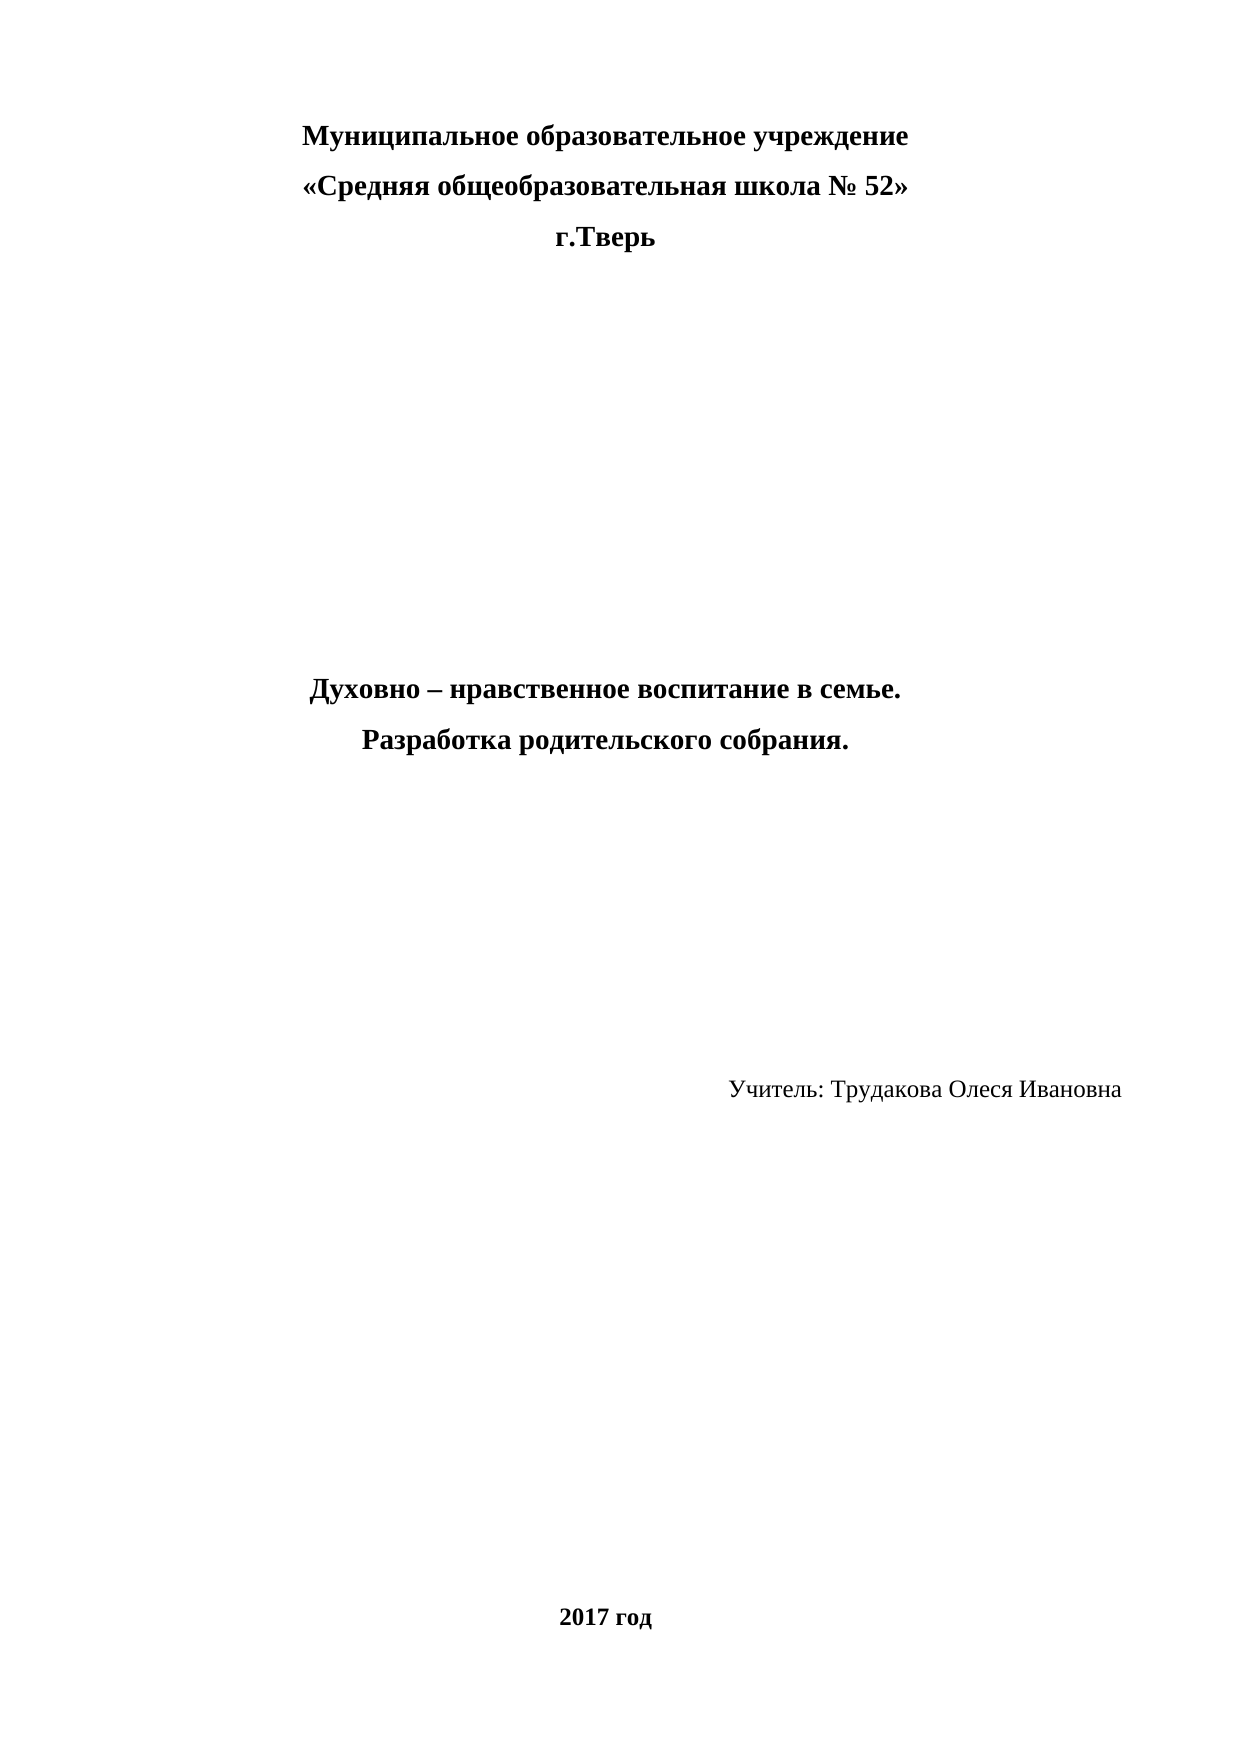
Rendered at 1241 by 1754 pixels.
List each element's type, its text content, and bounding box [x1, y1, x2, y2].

text Духовно – нравственное воспитание в семье. [89, 672, 1122, 705]
text Учитель: Трудакова Олеся Ивановна [89, 1074, 1122, 1103]
text 2017 год [89, 1602, 1122, 1631]
text «Средняя общеобразовательная школа № 52» [89, 168, 1122, 202]
text г.Тверь [89, 219, 1122, 252]
text Муниципальное образовательное учреждение [89, 118, 1122, 152]
text Разработка родительского собрания. [89, 722, 1122, 755]
